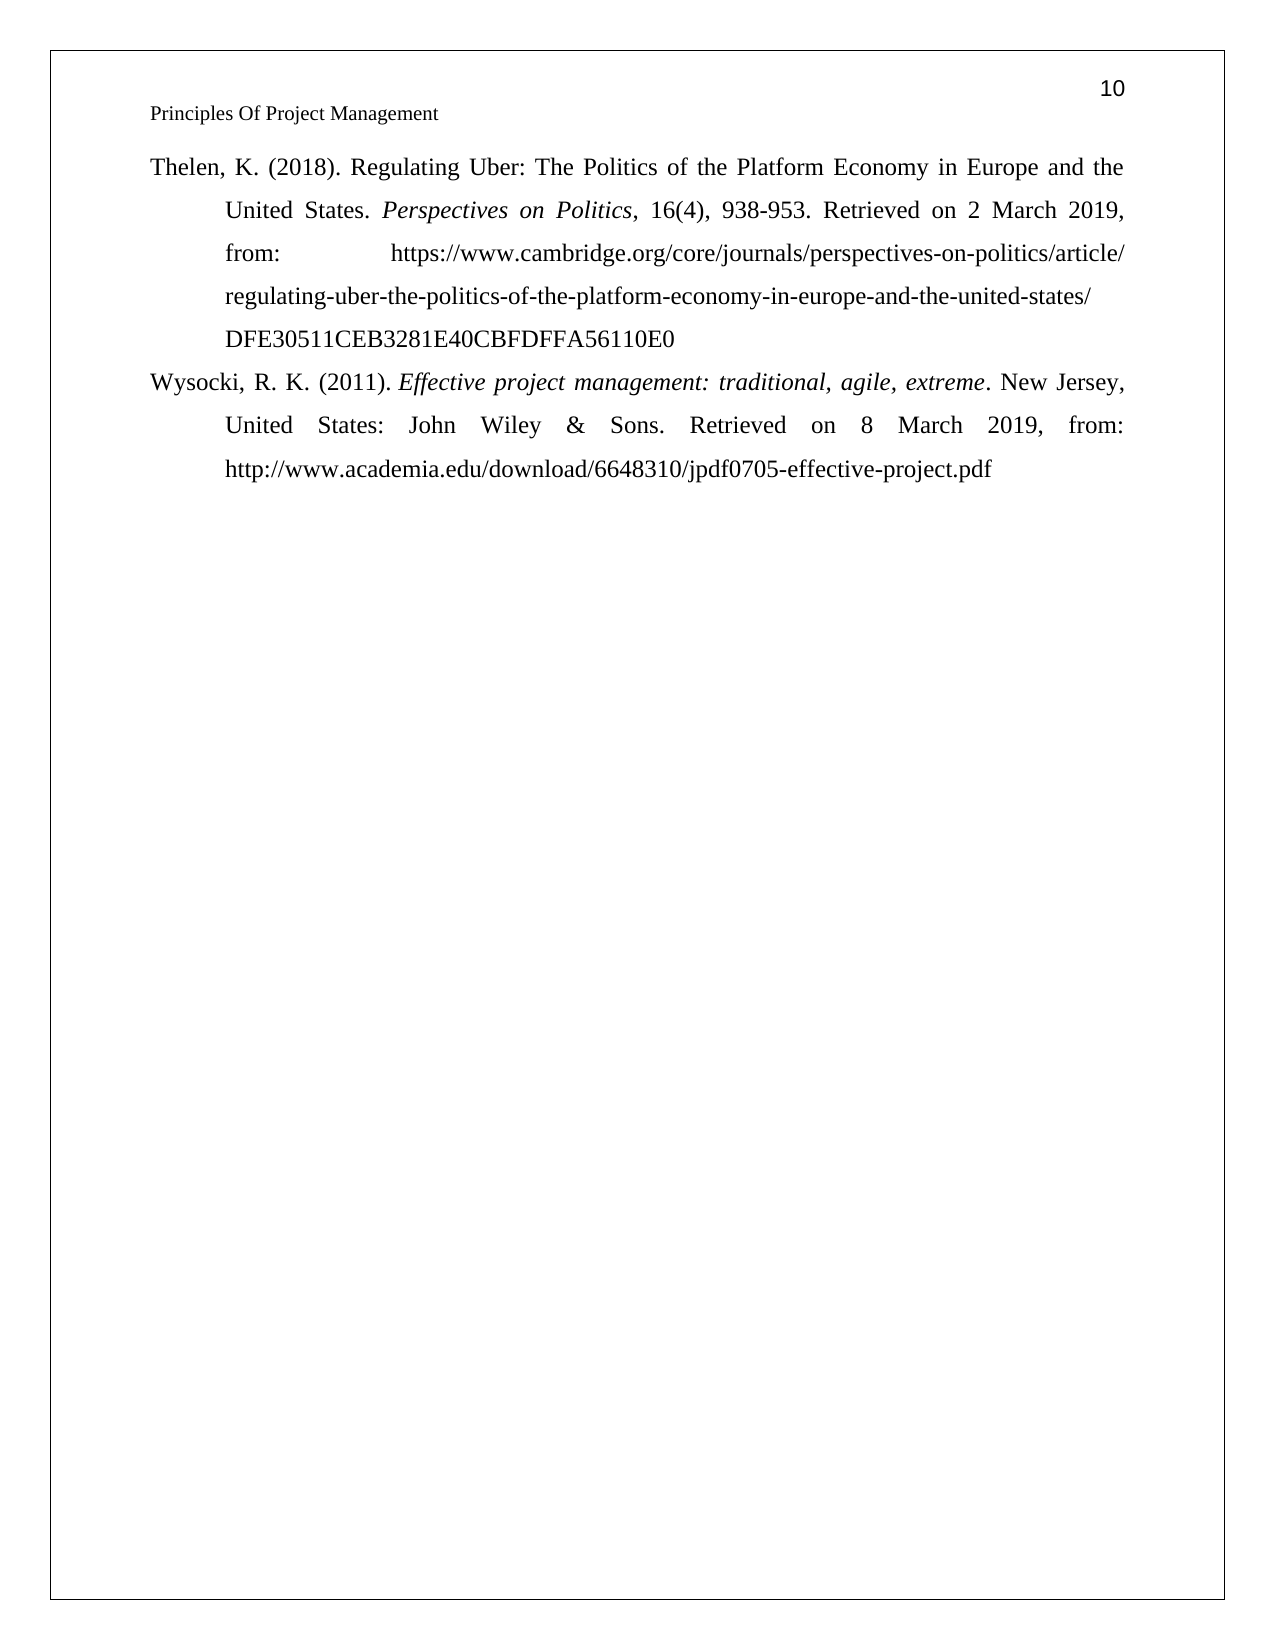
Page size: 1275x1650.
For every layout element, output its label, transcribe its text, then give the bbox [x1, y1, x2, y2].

text Thelen, K. (2018). Regulating Uber: The Politics of the Platform Economy in Europe and the United States. Perspectives on Politics, 16(4), 938-953. Retrieved on 2 March 2019, from: https://www.cambridge.org/core/journals/perspectives-on-politics/article/regulating-uber-the-politics-of-the-platform-economy-in-europe-and-the-united-states/DFE30511CEB3281E40CBFDFFA56110E0 [150, 181, 1125, 353]
text Wysocki, R. K. (2011). Effective project management: traditional, agile, extreme. New Jersey, United States: John Wiley & Sons. Retrieved on 8 March 2019, from: http://www.academia.edu/download/6648310/jpdf0705-effective-project.pdf [150, 396, 1125, 482]
